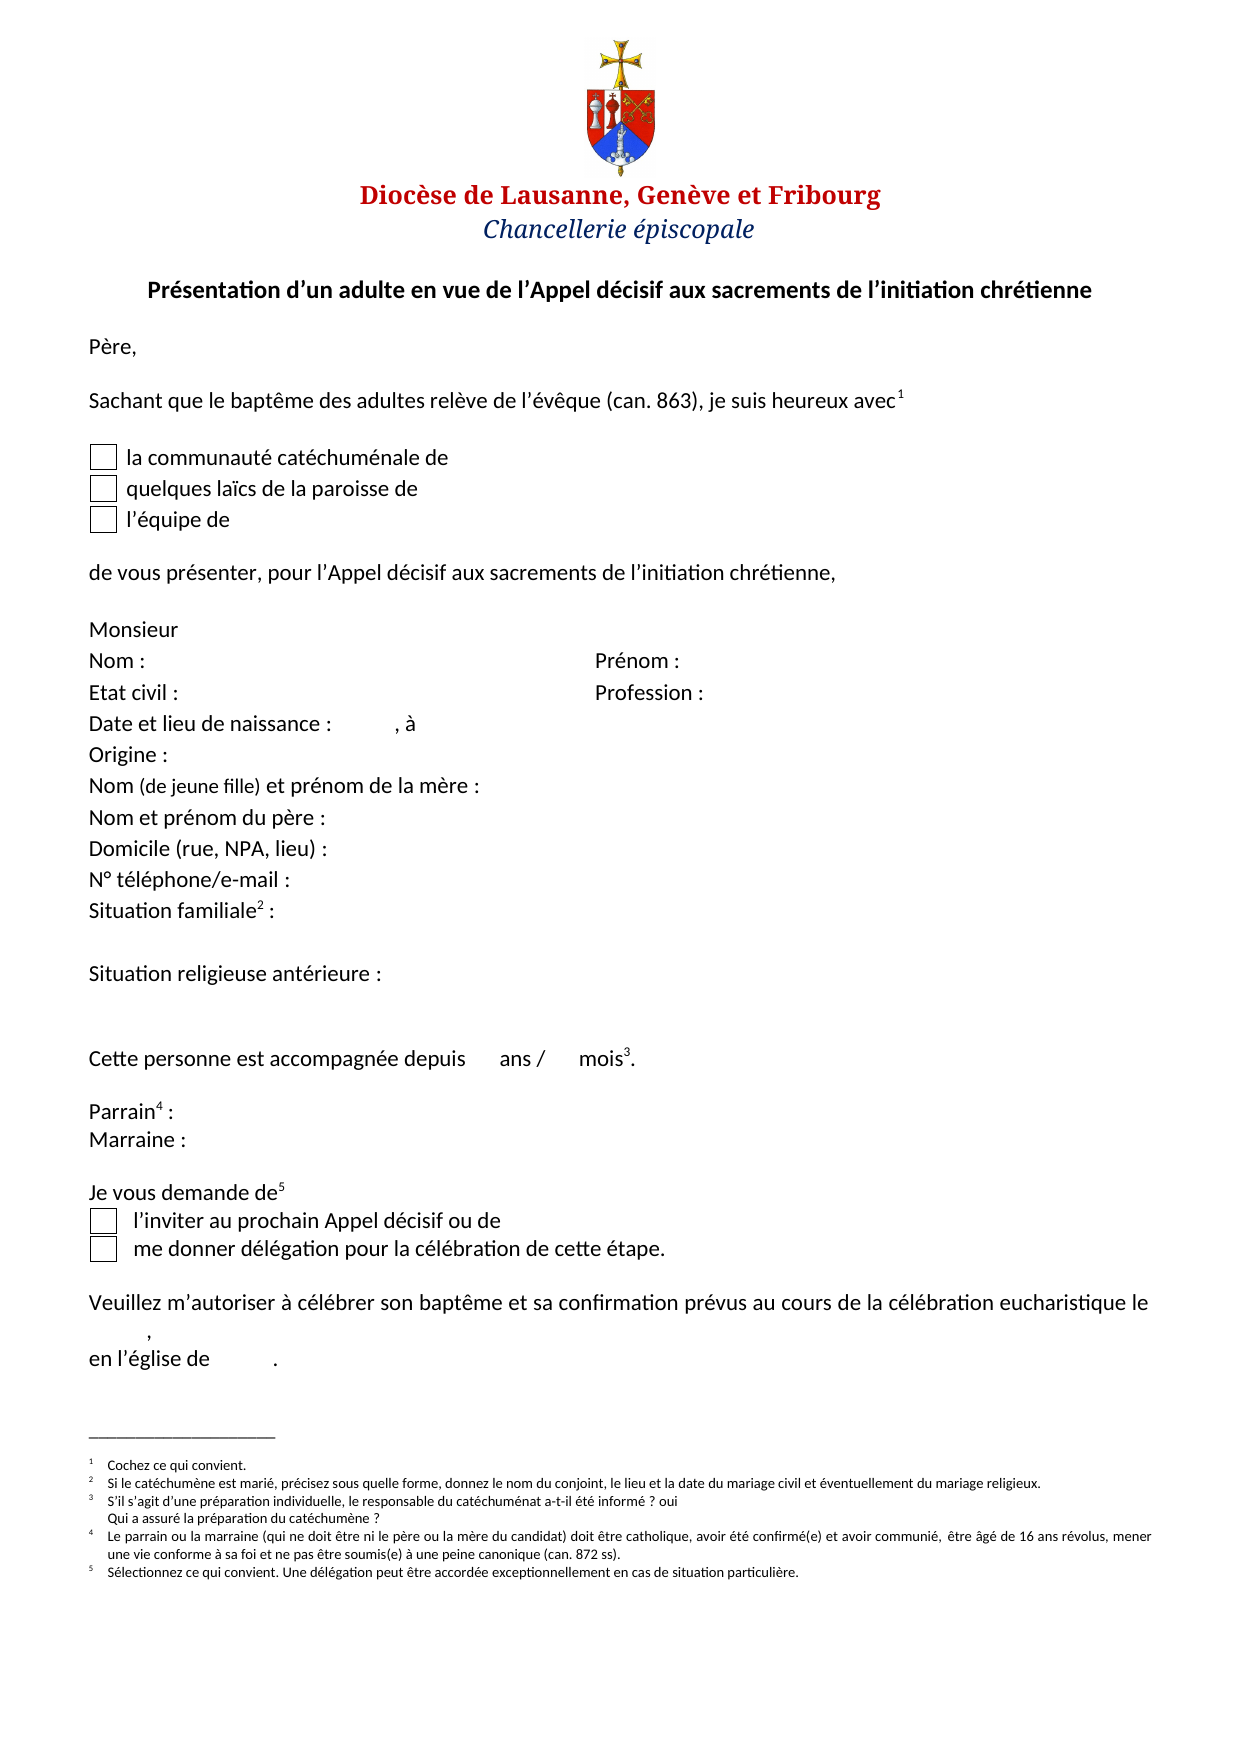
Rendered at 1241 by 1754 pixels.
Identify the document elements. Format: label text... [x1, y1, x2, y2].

text 4 Le parrain ou la marraine (qui ne doit être ni le père ou la mère du candidat) doit être catholique, avoir été confirmé(e) et avoir communié, être âgé de 16 ans révolus, mener une vie conforme à sa foi et ne pas être soumis(e) à une peine canonique (can. 872 ss). [89, 1527, 1152, 1563]
text Sachant que le baptême des adultes relève de l’évêque (can. 863), je suis heureux avec1 [89, 386, 1152, 414]
text de vous présenter, pour l’Appel décisif aux sacrements de l’initiation chrétienne, [89, 558, 1152, 587]
text la communauté catéchuménale de [89, 439, 1152, 471]
text N° téléphone/e-mail : [89, 862, 1152, 893]
text 5 Sélectionnez ce qui convient. Une délégation peut être accordée exceptionnellement en cas de situation particulière. [89, 1563, 1152, 1581]
text Parrain4 : [89, 1097, 1152, 1125]
text Domicile (rue, NPA, lieu) : [89, 831, 1152, 862]
text Père, [89, 332, 1152, 361]
text Veuillez m’autoriser à célébrer son baptême et sa confirmation prévus au cours de la célébration eucharistique le , [89, 1288, 1152, 1344]
text Date et lieu de naissance : , à [89, 706, 1152, 737]
text 1 Cochez ce qui convient. [89, 1456, 1152, 1474]
text me donner délégation pour la célébration de cette étape. [89, 1234, 1152, 1263]
picture [584, 37, 657, 178]
text Marraine : [89, 1125, 1152, 1153]
text Etat civil : Profession : [89, 674, 1152, 706]
text Je vous demande de5 [89, 1178, 1152, 1207]
text Nom et prénom du père : [89, 799, 1152, 831]
text ____________________ [89, 1418, 1152, 1441]
text Situation religieuse antérieure : [89, 956, 1152, 987]
text l’équipe de [89, 502, 1152, 533]
text quelques laïcs de la paroisse de [89, 471, 1152, 502]
text l’inviter au prochain Appel décisif ou de [89, 1207, 1152, 1234]
text Situation familiale2 : [89, 893, 1152, 924]
text 3 S’il s’agit d’une préparation individuelle, le responsable du catéchuménat a-t-il été informé ? [89, 1492, 1152, 1509]
text Nom (de jeune fille) et prénom de la mère : [89, 768, 1152, 799]
text Nom : Prénom : [89, 643, 1152, 674]
text Origine : [89, 737, 1152, 768]
text 2 Si le catéchumène est marié, précisez sous quelle forme, donnez le nom du conjoint, le lieu et la date du mariage civil et éventuellement du mariage religieux. [89, 1474, 1152, 1492]
text Cette personne est accompagnée depuis ans / mois3. [89, 1044, 1152, 1072]
text Qui a assuré la préparation du catéchumène ? [89, 1509, 1152, 1527]
text en l’église de . [89, 1344, 1152, 1372]
text Présentation d’un adulte en vue de l’Appel décisif aux sacrements de l’initiation chrétienne [89, 274, 1152, 304]
